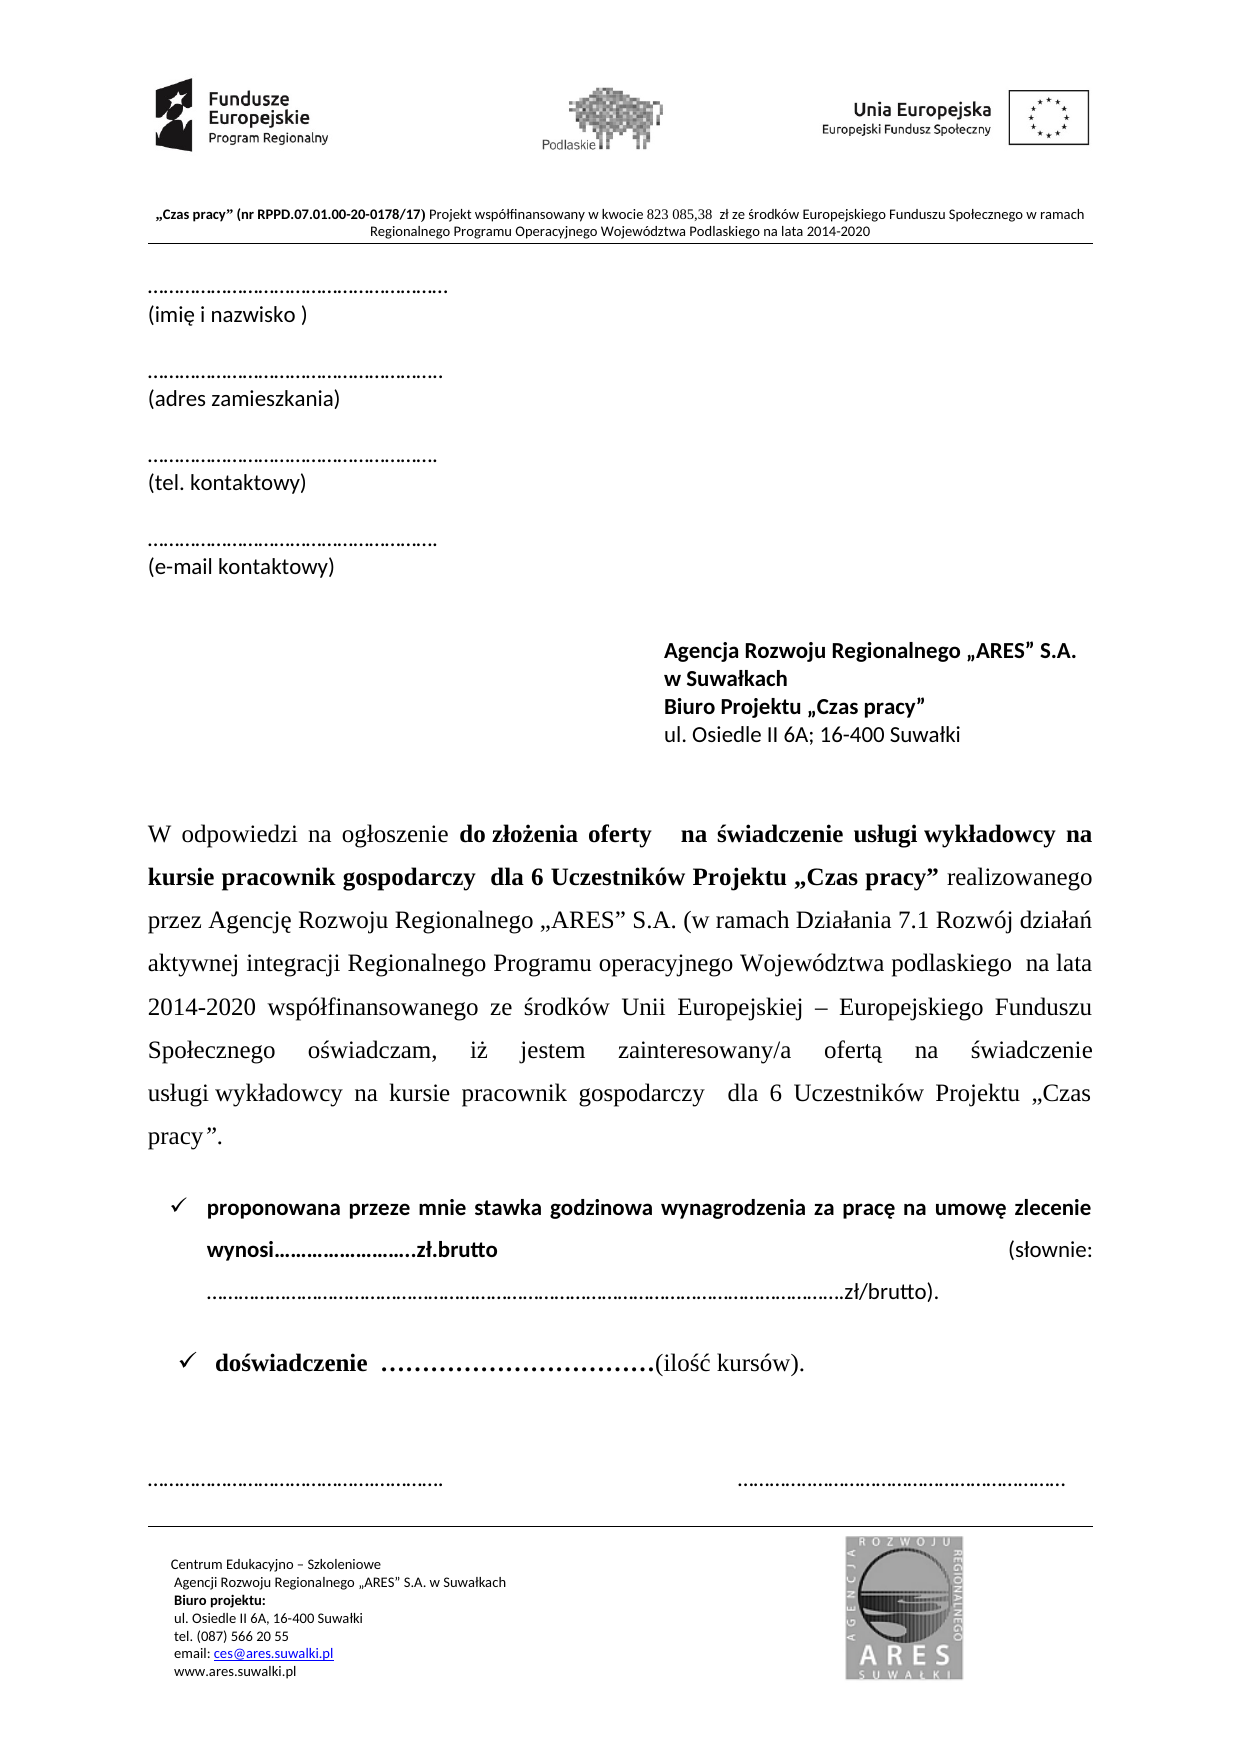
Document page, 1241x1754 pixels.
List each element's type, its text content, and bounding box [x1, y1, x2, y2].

text ………………………………………………… [148, 272, 1093, 300]
text W odpowiedzi na ogłoszenie do złożenia oferty na świadczenie usługi wykładowcy na kursie pracownik gospodarczy dla 6 Uczestników Projektu „Czas pracy” realizowanego przez Agencję Rozwoju Regionalnego „ARES” S.A. (w ramach Działania 7.1 Rozwój działań aktywnej integracji Regionalnego Programu operacyjnego Województwa podlaskiego na lata 2014-2020 współfinansowanego ze środków Unii Europejskiej – Europejskiego Funduszu Społecznego oświadczam, iż jestem zainteresowany/a ofertą na świadczenie usługi wykładowcy na kursie pracownik gospodarczy dla 6 Uczestników Projektu „Czas pracy”. [148, 819, 1093, 1150]
text (e-mail kontaktowy) [148, 552, 1093, 580]
text Agencja Rozwoju Regionalnego „ARES” S.A. w Suwałkach [664, 636, 1093, 692]
text ul. Osiedle II 6A; 16-400 Suwałki [664, 720, 1093, 748]
list doświadczenie ……………………………(ilość kursów). [177, 1348, 1093, 1377]
text …………………………………….…………. …………..………………………………………… [148, 1464, 1093, 1492]
text ……………………………………………….. [148, 356, 1093, 384]
picture [147, 73, 1093, 157]
list proponowana przeze mnie stawka godzinowa wynagrodzenia za pracę na umowę zlecenie wynosi……………………..zł.brutto (słownie:………………………………………………………………………………………………………….zł/brutto). [169, 1193, 1093, 1305]
text Biuro Projektu „Czas pracy” [664, 692, 1093, 720]
text (adres zamieszkania) [148, 384, 1093, 412]
text (tel. kontaktowy) [148, 468, 1093, 496]
text ………………………………………………. [148, 524, 1093, 552]
text (imię i nazwisko ) [148, 300, 1093, 328]
text ………………………………………………. [148, 440, 1093, 468]
